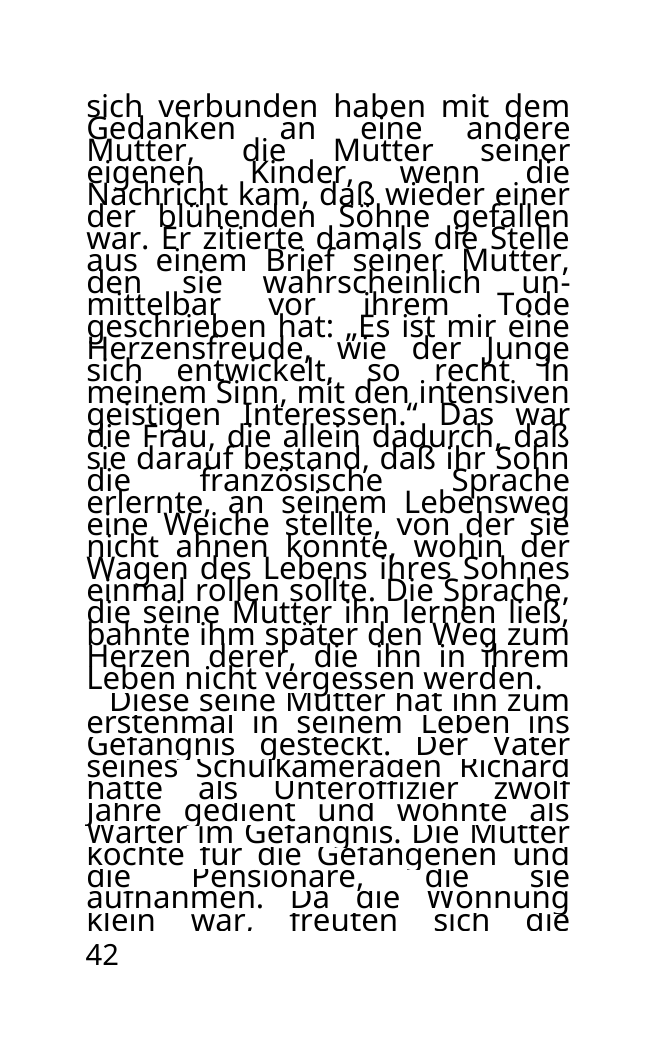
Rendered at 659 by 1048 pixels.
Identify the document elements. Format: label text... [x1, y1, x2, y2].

text sich verbunden haben mit dem Gedanken an eine andere Mutter, die Mutter seiner eigenen Kinder, wenn die Nachricht kam, daß wieder einer der blühenden Söhne gefallen war. Er zitierte damals die Stelle aus einem Brief seiner Mutter, den sie wahrscheinlich unmittelbar vor ihrem Tode geschrieben hat: „Es ist mir eine Herzensfreude, wie der Junge sich entwickelt, so recht in meinem Sinn, mit den intensiven geistigen Interessen.“ Das war die Frau, die allein dadurch, daß sie darauf bestand, daß ihr Sohn die französische Sprache erlernte, an seinem Lebensweg eine Weiche stellte, von der sie nicht ahnen konnte, wohin der Wagen des Lebens ihres Sohnes einmal rollen sollte. Die Sprache, die seine Mutter ihn lernen ließ, bahnte ihm später den Weg zum Herzen derer, die ihn in ihrem Leben nicht vergessen werden. [86, 100, 570, 694]
text 42 [85, 942, 119, 971]
text Diese seine Mutter hat ihn zum erstenmal in seinem Leben ins Gefängnis gesteckt. Der Vater seines Schulkameraden Richard hatte als Unteroffizier zwölf Jahre gedient und wohnte als Wärter im Gefängnis. Die Mutter kochte für die Gefangenen und die Pensionäre, die sie aufnahmen. Da die Wohnung klein war, freuten sich die beiden Gymnasiasten, wenn sie im Sommer, solange das Gefängnis nicht voll belegt war, jeder eine eigene Zelle hatten. Später hat Thadden zuweilen gesagt: „Ich kannte ja das Leben in der Zelle. So hat es für mich nichts Überraschendes mehr.“ Die Frau Landrat hat gemeint, es sei dem Knaben heilsam, wenn er früh lernt, wie dem — wie man damals sagte — „kleinen Mann“ zumute ist, und hatte ihrem Reinold diese „Pension“ verschafft. [86, 694, 570, 931]
